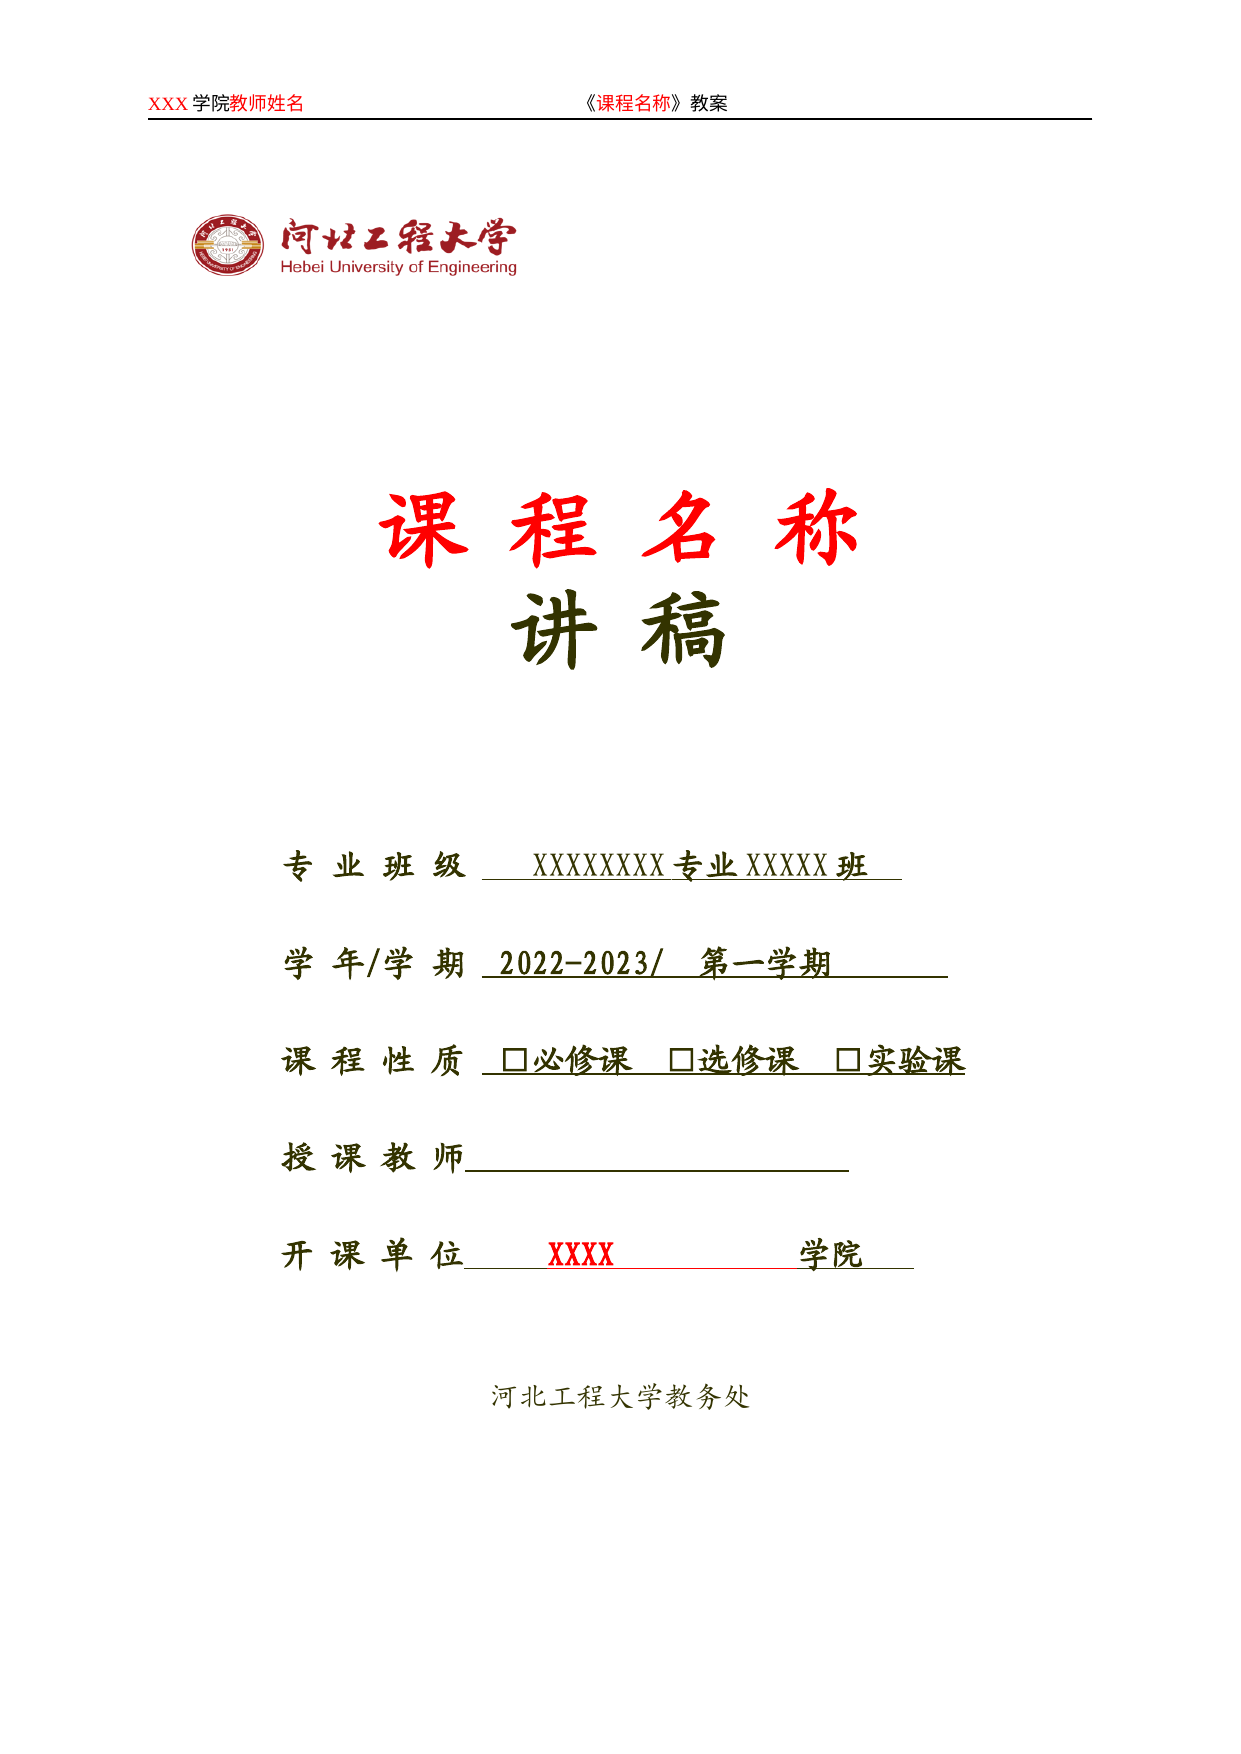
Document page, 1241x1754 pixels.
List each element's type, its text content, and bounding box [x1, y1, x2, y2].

text 讲 稿 [148, 572, 1092, 674]
text 课 程 性 质 □必修课 □选修课 □实验课 [148, 1024, 1092, 1092]
text 专 业 班 级 XXXXXXXX专业XXXXX班 [148, 829, 1092, 897]
text 河北工程大学教务处 [148, 1378, 1092, 1412]
picture [147, 179, 575, 305]
text 授 课 教 师 [148, 1121, 1092, 1189]
text 开 课 单 位 XXXX 学院 [148, 1218, 1092, 1286]
text 学 年/学 期 2022-2023/ 第一学期 [148, 927, 1092, 994]
text 课 程 名 称 [148, 470, 1092, 572]
